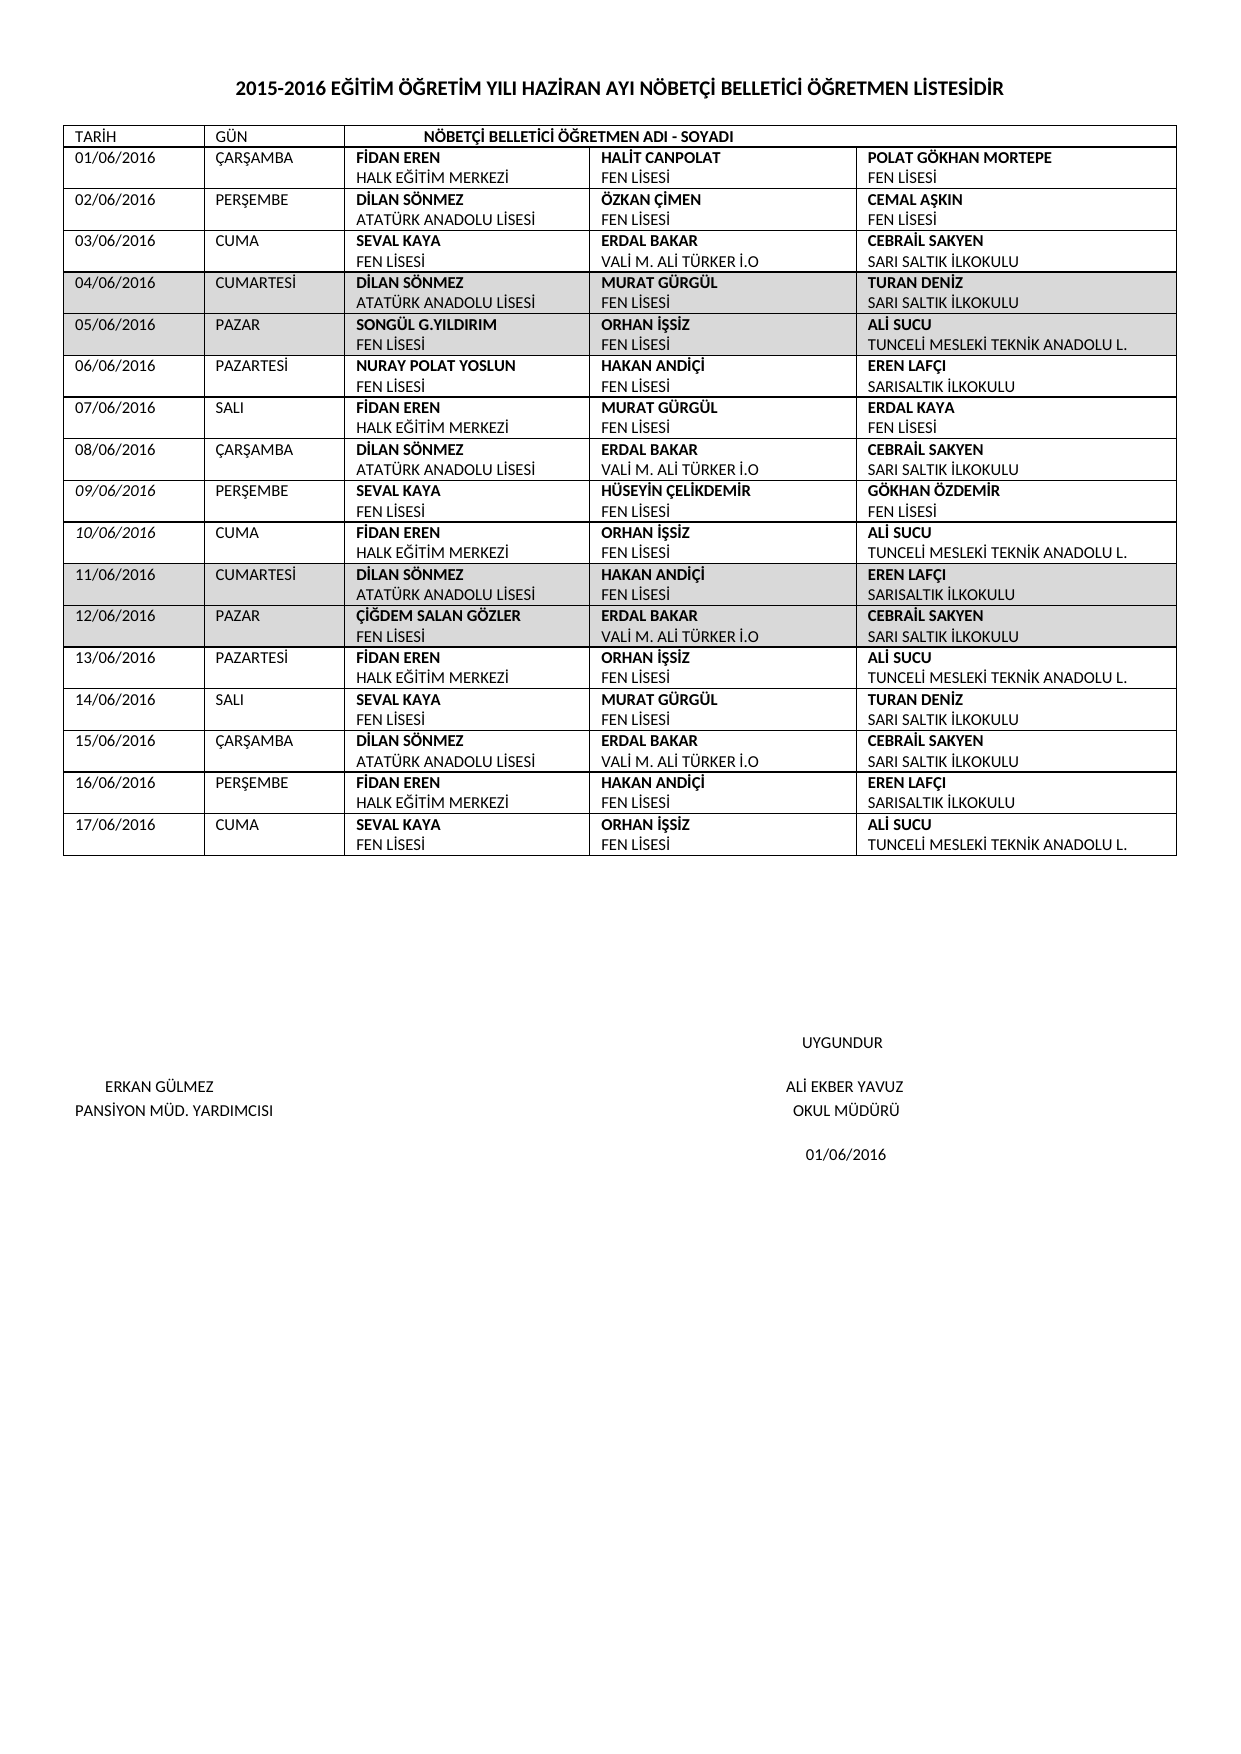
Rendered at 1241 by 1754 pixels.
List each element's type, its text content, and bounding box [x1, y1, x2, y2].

table_cell TURAN DENİZ SARI SALTIK İLKOKULU [857, 273, 1176, 313]
table_header TARİH [64, 126, 204, 146]
table_cell HAKAN ANDİÇİ FEN LİSESİ [590, 564, 856, 605]
table_cell ALİ SUCU TUNCELİ MESLEKİ TEKNİK ANADOLU L. [857, 314, 1176, 355]
table_cell PAZARTESİ [205, 356, 344, 396]
table_cell POLAT GÖKHAN MORTEPE FEN LİSESİ [857, 148, 1176, 188]
text UYGUNDUR [75, 1032, 1165, 1053]
table_cell ORHAN İŞSİZ FEN LİSESİ [590, 814, 856, 855]
table_cell ERDAL BAKAR VALİ M. ALİ TÜRKER İ.O [590, 231, 856, 271]
table_cell EREN LAFÇI SARISALTIK İLKOKULU [857, 356, 1176, 396]
table_cell PAZAR [205, 606, 344, 646]
table_cell ORHAN İŞSİZ FEN LİSESİ [590, 314, 856, 355]
table_cell ÇARŞAMBA [205, 731, 344, 771]
table_cell PAZAR [205, 314, 344, 355]
table_cell CEMAL AŞKIN FEN LİSESİ [857, 189, 1176, 230]
table_cell PERŞEMBE [205, 481, 344, 521]
table_cell 06/06/2016 [64, 356, 204, 396]
table_cell ORHAN İŞSİZ FEN LİSESİ [590, 523, 856, 563]
table_cell CEBRAİL SAKYEN SARI SALTIK İLKOKULU [857, 606, 1176, 646]
text 01/06/2016 [75, 1144, 1165, 1164]
table_cell 14/06/2016 [64, 689, 204, 730]
table_cell 17/06/2016 [64, 814, 204, 855]
text 2015-2016 EĞİTİM ÖĞRETİM YILI HAZİRAN AYI NÖBETÇİ BELLETİCİ ÖĞRETMEN LİSTESİDİR [75, 75, 1165, 100]
table_cell MURAT GÜRGÜL FEN LİSESİ [590, 689, 856, 730]
table_cell SALI [205, 398, 344, 438]
table_cell CEBRAİL SAKYEN SARI SALTIK İLKOKULU [857, 731, 1176, 771]
table_cell FİDAN EREN HALK EĞİTİM MERKEZİ [345, 523, 589, 563]
table_cell FİDAN EREN HALK EĞİTİM MERKEZİ [345, 773, 589, 813]
table_cell 05/06/2016 [64, 314, 204, 355]
table_cell 09/06/2016 [64, 481, 204, 521]
table_cell PAZARTESİ [205, 648, 344, 688]
table_cell CUMA [205, 523, 344, 563]
table_cell NURAY POLAT YOSLUN FEN LİSESİ [345, 356, 589, 396]
table_cell PERŞEMBE [205, 189, 344, 230]
table_cell SEVAL KAYA FEN LİSESİ [345, 231, 589, 271]
table_cell HALİT CANPOLAT FEN LİSESİ [590, 148, 856, 188]
table_cell ÖZKAN ÇİMEN FEN LİSESİ [590, 189, 856, 230]
table_cell ERDAL KAYA FEN LİSESİ [857, 398, 1176, 438]
table_cell DİLAN SÖNMEZ ATATÜRK ANADOLU LİSESİ [345, 189, 589, 230]
table_cell HAKAN ANDİÇİ FEN LİSESİ [590, 356, 856, 396]
table_cell SONGÜL G.YILDIRIM FEN LİSESİ [345, 314, 589, 355]
table_cell 13/06/2016 [64, 648, 204, 688]
table_cell EREN LAFÇI SARISALTIK İLKOKULU [857, 564, 1176, 605]
table_cell PERŞEMBE [205, 773, 344, 813]
table_cell CUMA [205, 814, 344, 855]
table_cell EREN LAFÇI SARISALTIK İLKOKULU [857, 773, 1176, 813]
table_cell DİLAN SÖNMEZ ATATÜRK ANADOLU LİSESİ [345, 731, 589, 771]
table_cell ERDAL BAKAR VALİ M. ALİ TÜRKER İ.O [590, 731, 856, 771]
table_cell ORHAN İŞSİZ FEN LİSESİ [590, 648, 856, 688]
table_cell ALİ SUCU TUNCELİ MESLEKİ TEKNİK ANADOLU L. [857, 648, 1176, 688]
table_cell FİDAN EREN HALK EĞİTİM MERKEZİ [345, 398, 589, 438]
table_cell ALİ SUCU TUNCELİ MESLEKİ TEKNİK ANADOLU L. [857, 814, 1176, 855]
table_cell ALİ SUCU TUNCELİ MESLEKİ TEKNİK ANADOLU L. [857, 523, 1176, 563]
table_cell FİDAN EREN HALK EĞİTİM MERKEZİ [345, 148, 589, 188]
table_header GÜN [205, 126, 344, 146]
table_cell MURAT GÜRGÜL FEN LİSESİ [590, 273, 856, 313]
table_cell SEVAL KAYA FEN LİSESİ [345, 481, 589, 521]
table_cell HAKAN ANDİÇİ FEN LİSESİ [590, 773, 856, 813]
table_cell SALI [205, 689, 344, 730]
table_cell CUMARTESİ [205, 273, 344, 313]
table_cell ÇİĞDEM SALAN GÖZLER FEN LİSESİ [345, 606, 589, 646]
table_cell CEBRAİL SAKYEN SARI SALTIK İLKOKULU [857, 439, 1176, 480]
table_cell 12/06/2016 [64, 606, 204, 646]
table_cell ERDAL BAKAR VALİ M. ALİ TÜRKER İ.O [590, 439, 856, 480]
table_cell 04/06/2016 [64, 273, 204, 313]
table_cell TURAN DENİZ SARI SALTIK İLKOKULU [857, 689, 1176, 730]
table_cell DİLAN SÖNMEZ ATATÜRK ANADOLU LİSESİ [345, 439, 589, 480]
table_cell CUMARTESİ [205, 564, 344, 605]
table_cell 11/06/2016 [64, 564, 204, 605]
table_cell DİLAN SÖNMEZ ATATÜRK ANADOLU LİSESİ [345, 273, 589, 313]
table_cell CUMA [205, 231, 344, 271]
table_cell FİDAN EREN HALK EĞİTİM MERKEZİ [345, 648, 589, 688]
table_cell SEVAL KAYA FEN LİSESİ [345, 814, 589, 855]
table_cell 07/06/2016 [64, 398, 204, 438]
table_cell 02/06/2016 [64, 189, 204, 230]
table_cell ÇARŞAMBA [205, 148, 344, 188]
text ERKAN GÜLMEZ ALİ EKBER YAVUZ PANSİYON MÜD. YARDIMCISI OKUL MÜDÜRÜ [75, 1077, 1165, 1120]
table_cell SEVAL KAYA FEN LİSESİ [345, 689, 589, 730]
table_cell ERDAL BAKAR VALİ M. ALİ TÜRKER İ.O [590, 606, 856, 646]
table_cell HÜSEYİN ÇELİKDEMİR FEN LİSESİ [590, 481, 856, 521]
table_cell GÖKHAN ÖZDEMİR FEN LİSESİ [857, 481, 1176, 521]
table_cell DİLAN SÖNMEZ ATATÜRK ANADOLU LİSESİ [345, 564, 589, 605]
table_cell 01/06/2016 [64, 148, 204, 188]
table_cell MURAT GÜRGÜL FEN LİSESİ [590, 398, 856, 438]
table_cell ÇARŞAMBA [205, 439, 344, 480]
table_cell 08/06/2016 [64, 439, 204, 480]
table_cell 10/06/2016 [64, 523, 204, 563]
table_cell 03/06/2016 [64, 231, 204, 271]
table_cell 15/06/2016 [64, 731, 204, 771]
table_cell 16/06/2016 [64, 773, 204, 813]
table_header NÖBETÇİ BELLETİCİ ÖĞRETMEN ADI - SOYADI [345, 126, 1176, 146]
table_cell CEBRAİL SAKYEN SARI SALTIK İLKOKULU [857, 231, 1176, 271]
